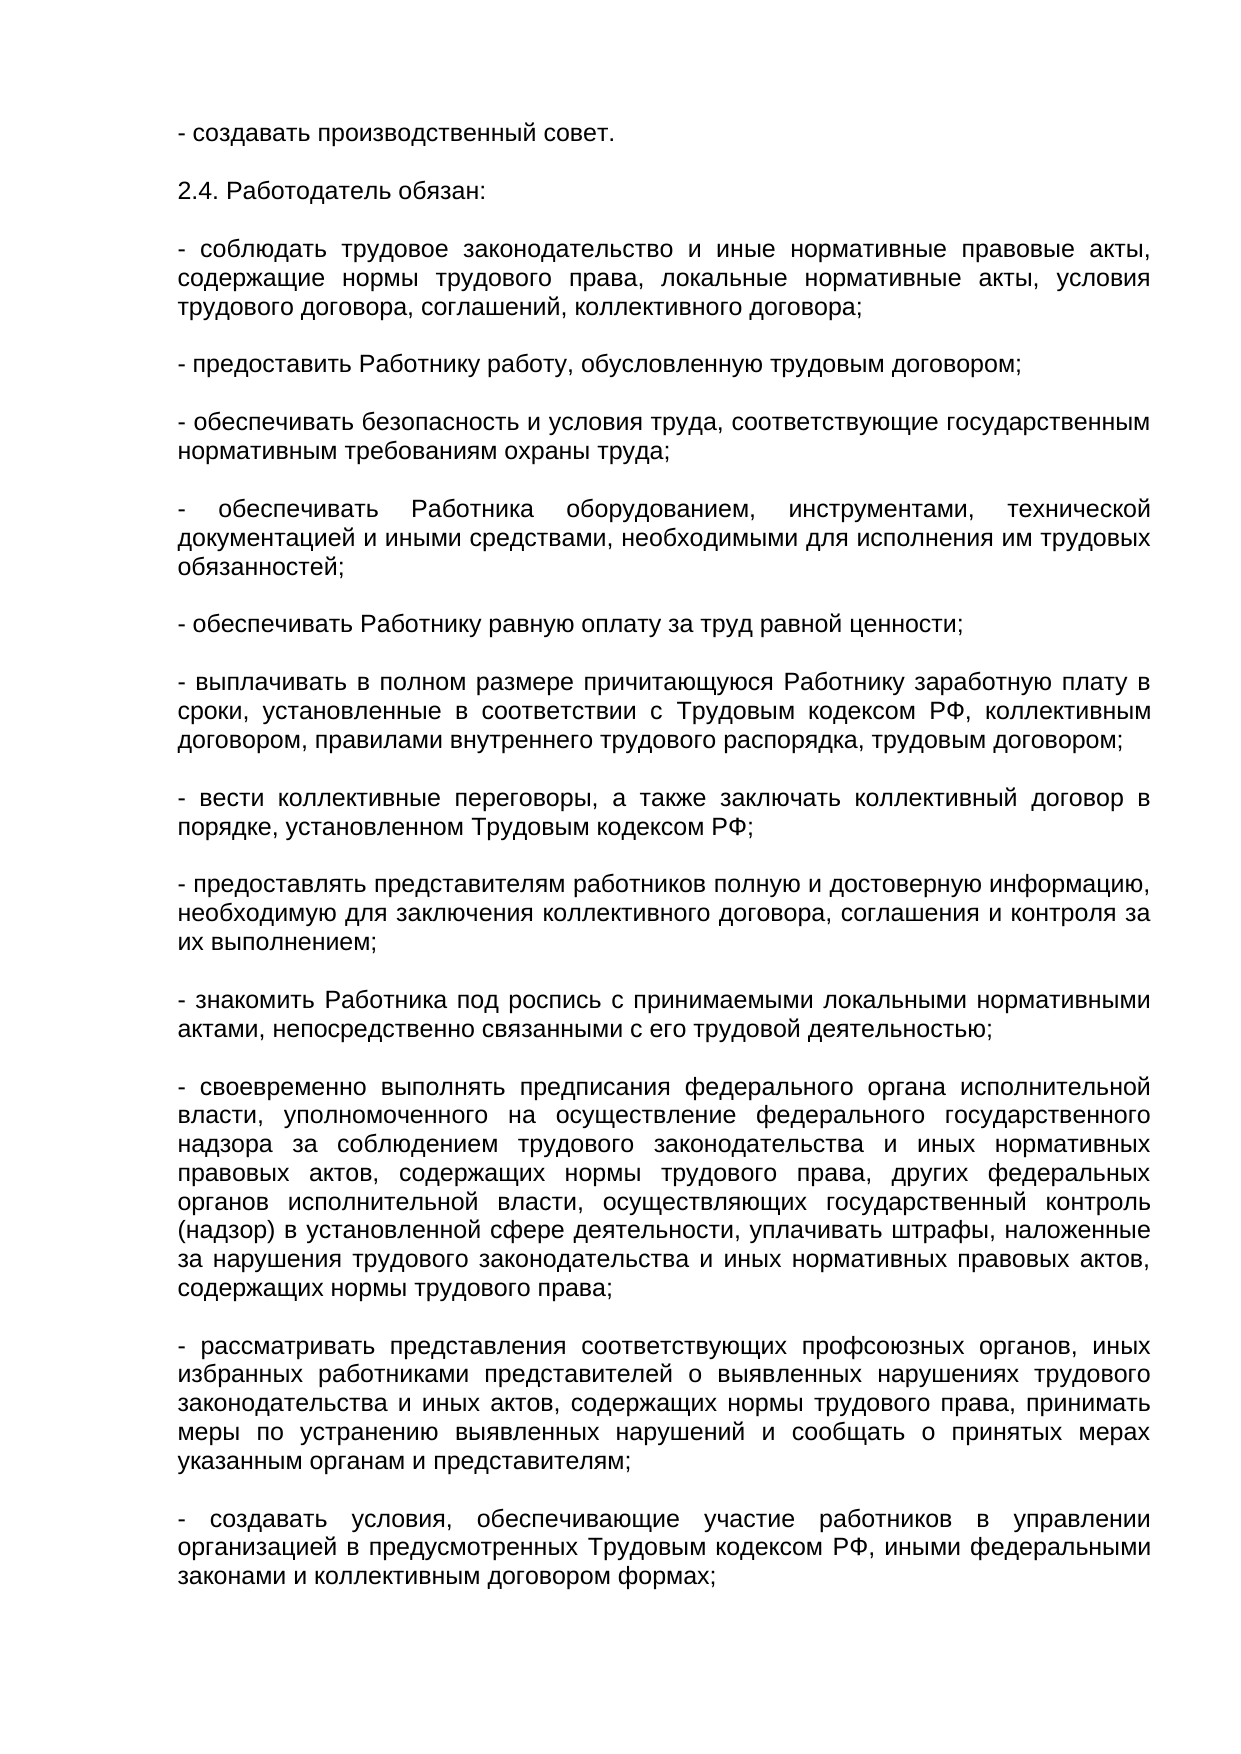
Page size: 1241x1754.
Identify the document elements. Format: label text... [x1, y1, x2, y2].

text 2.4. Работодатель обязан: [177, 176, 1152, 205]
text - обеспечивать Работника оборудованием, инструментами, технической документацией и иными средствами, необходимыми для исполнения им трудовых обязанностей; [177, 494, 1152, 580]
text - предоставлять представителям работников полную и достоверную информацию, необходимую для заключения коллективного договора, соглашения и контроля за их выполнением; [177, 869, 1152, 956]
text - обеспечивать Работнику равную оплату за труд равной ценности; [177, 609, 1152, 638]
text - соблюдать трудовое законодательство и иные нормативные правовые акты, содержащие нормы трудового права, локальные нормативные акты, условия трудового договора, соглашений, коллективного договора; [177, 234, 1152, 320]
text - создавать условия, обеспечивающие участие работников в управлении организацией в предусмотренных Трудовым кодексом РФ, иными федеральными законами и коллективным договором формах; [177, 1503, 1152, 1590]
text - вести коллективные переговоры, а также заключать коллективный договор в порядке, установленном Трудовым кодексом РФ; [177, 783, 1152, 840]
text - рассматривать представления соответствующих профсоюзных органов, иных избранных работниками представителей о выявленных нарушениях трудового законодательства и иных актов, содержащих нормы трудового права, принимать меры по устранению выявленных нарушений и сообщать о принятых мерах указанным органам и представителям; [177, 1331, 1152, 1474]
text - создавать производственный совет. [177, 118, 1152, 147]
text - выплачивать в полном размере причитающуюся Работнику заработную плату в сроки, установленные в соответствии с Трудовым кодексом РФ, коллективным договором, правилами внутреннего трудового распорядка, трудовым договором; [177, 667, 1152, 753]
text - своевременно выполнять предписания федерального органа исполнительной власти, уполномоченного на осуществление федерального государственного надзора за соблюдением трудового законодательства и иных нормативных правовых актов, содержащих нормы трудового права, других федеральных органов исполнительной власти, осуществляющих государственный контроль (надзор) в установленной сфере деятельности, уплачивать штрафы, наложенные за нарушения трудового законодательства и иных нормативных правовых актов, содержащих нормы трудового права; [177, 1071, 1152, 1301]
text - предоставить Работнику работу, обусловленную трудовым договором; [177, 349, 1152, 378]
text - обеспечивать безопасность и условия труда, соответствующие государственным нормативным требованиям охраны труда; [177, 407, 1152, 465]
text - знакомить Работника под роспись с принимаемыми локальными нормативными актами, непосредственно связанными с его трудовой деятельностью; [177, 985, 1152, 1042]
